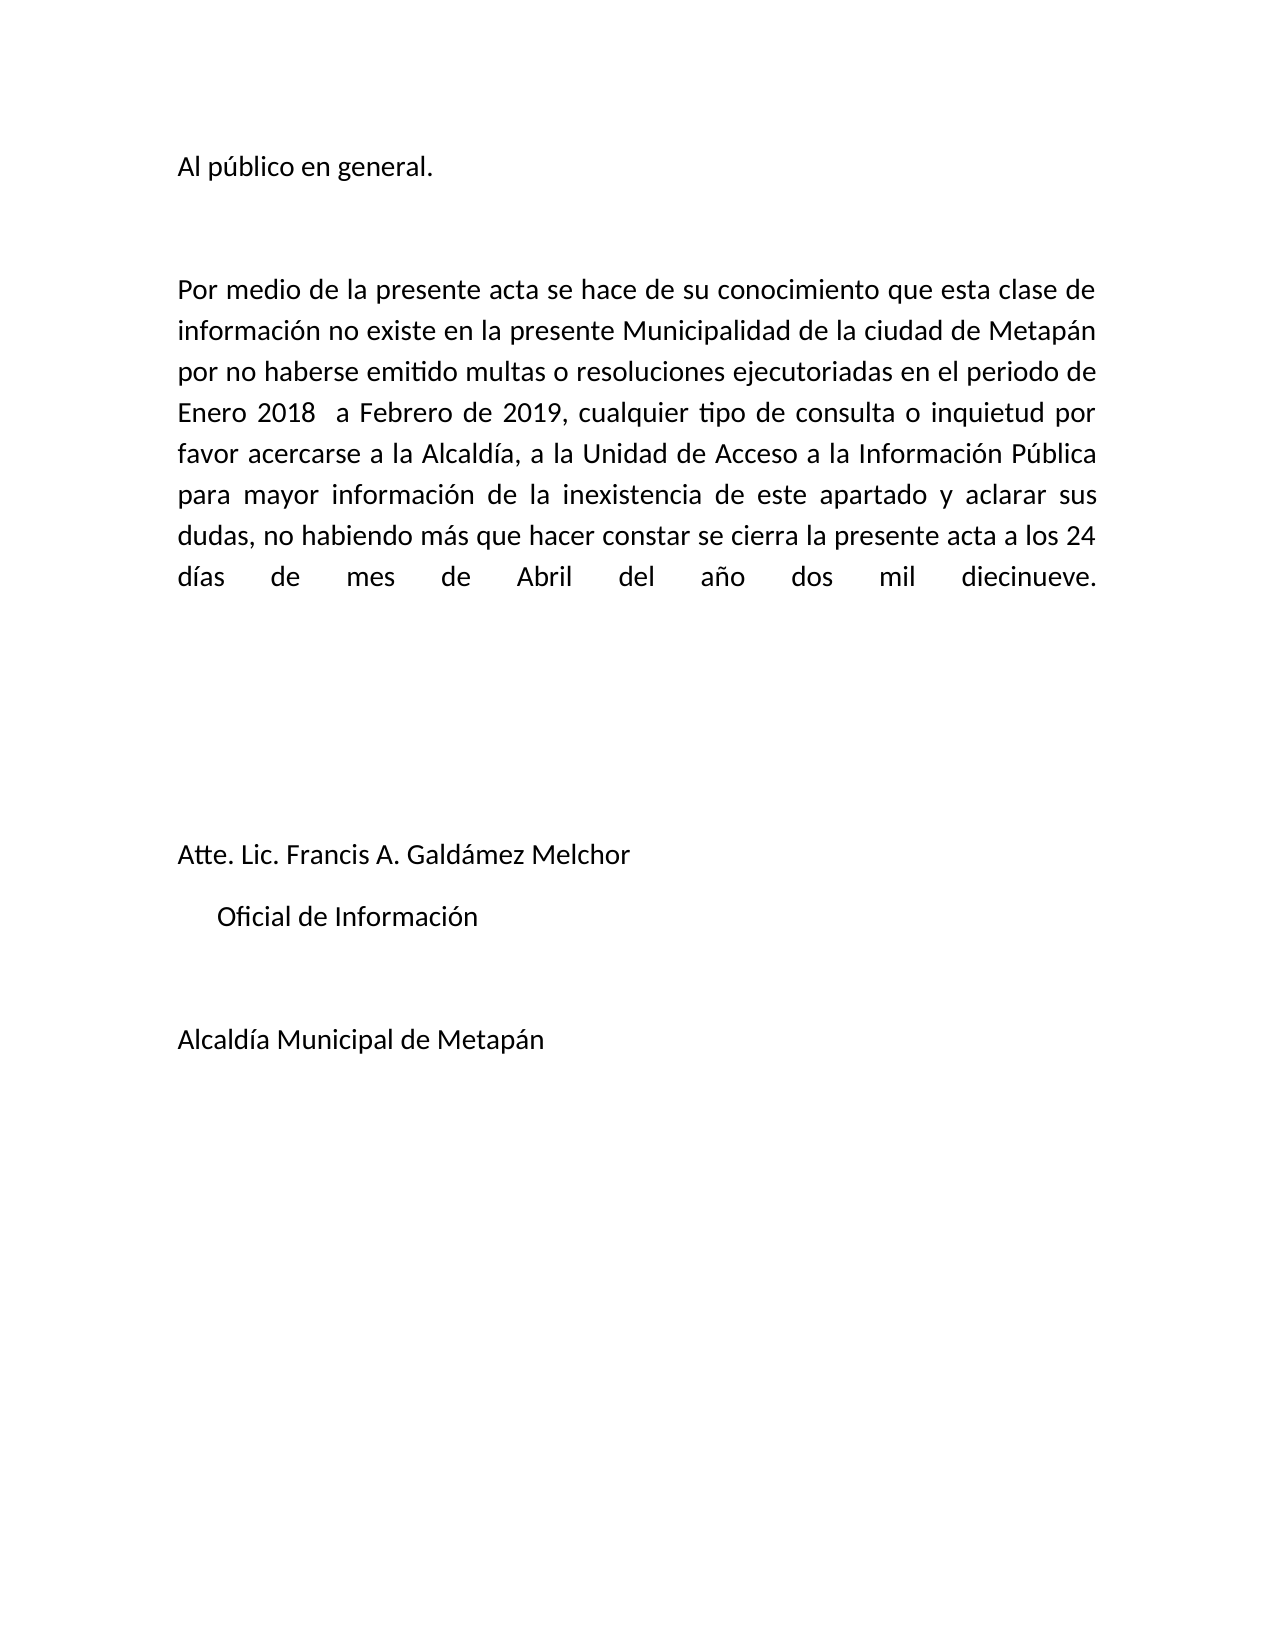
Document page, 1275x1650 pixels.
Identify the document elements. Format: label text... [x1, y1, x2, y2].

text Al público en general. [177, 148, 1098, 183]
text Por medio de la presente acta se hace de su conocimiento que esta clase de información no existe en la presente Municipalidad de la ciudad de Metapán por no haberse emitido multas o resoluciones ejecutoriadas en el periodo de Enero 2018 a Febrero de 2019, cualquier tipo de consulta o inquietud por favor acercarse a la Alcaldía, a la Unidad de Acceso a la Información Pública para mayor información de la inexistencia de este apartado y aclarar sus dudas, no habiendo más que hacer constar se cierra la presente acta a los 24 días de mes de Abril del año dos mil diecinueve. [177, 271, 1098, 626]
text Atte. Lic. Francis A. Galdámez Melchor [177, 836, 1098, 871]
text Oficial de Información [177, 898, 1098, 933]
text Alcaldía Municipal de Metapán [177, 1021, 1098, 1057]
